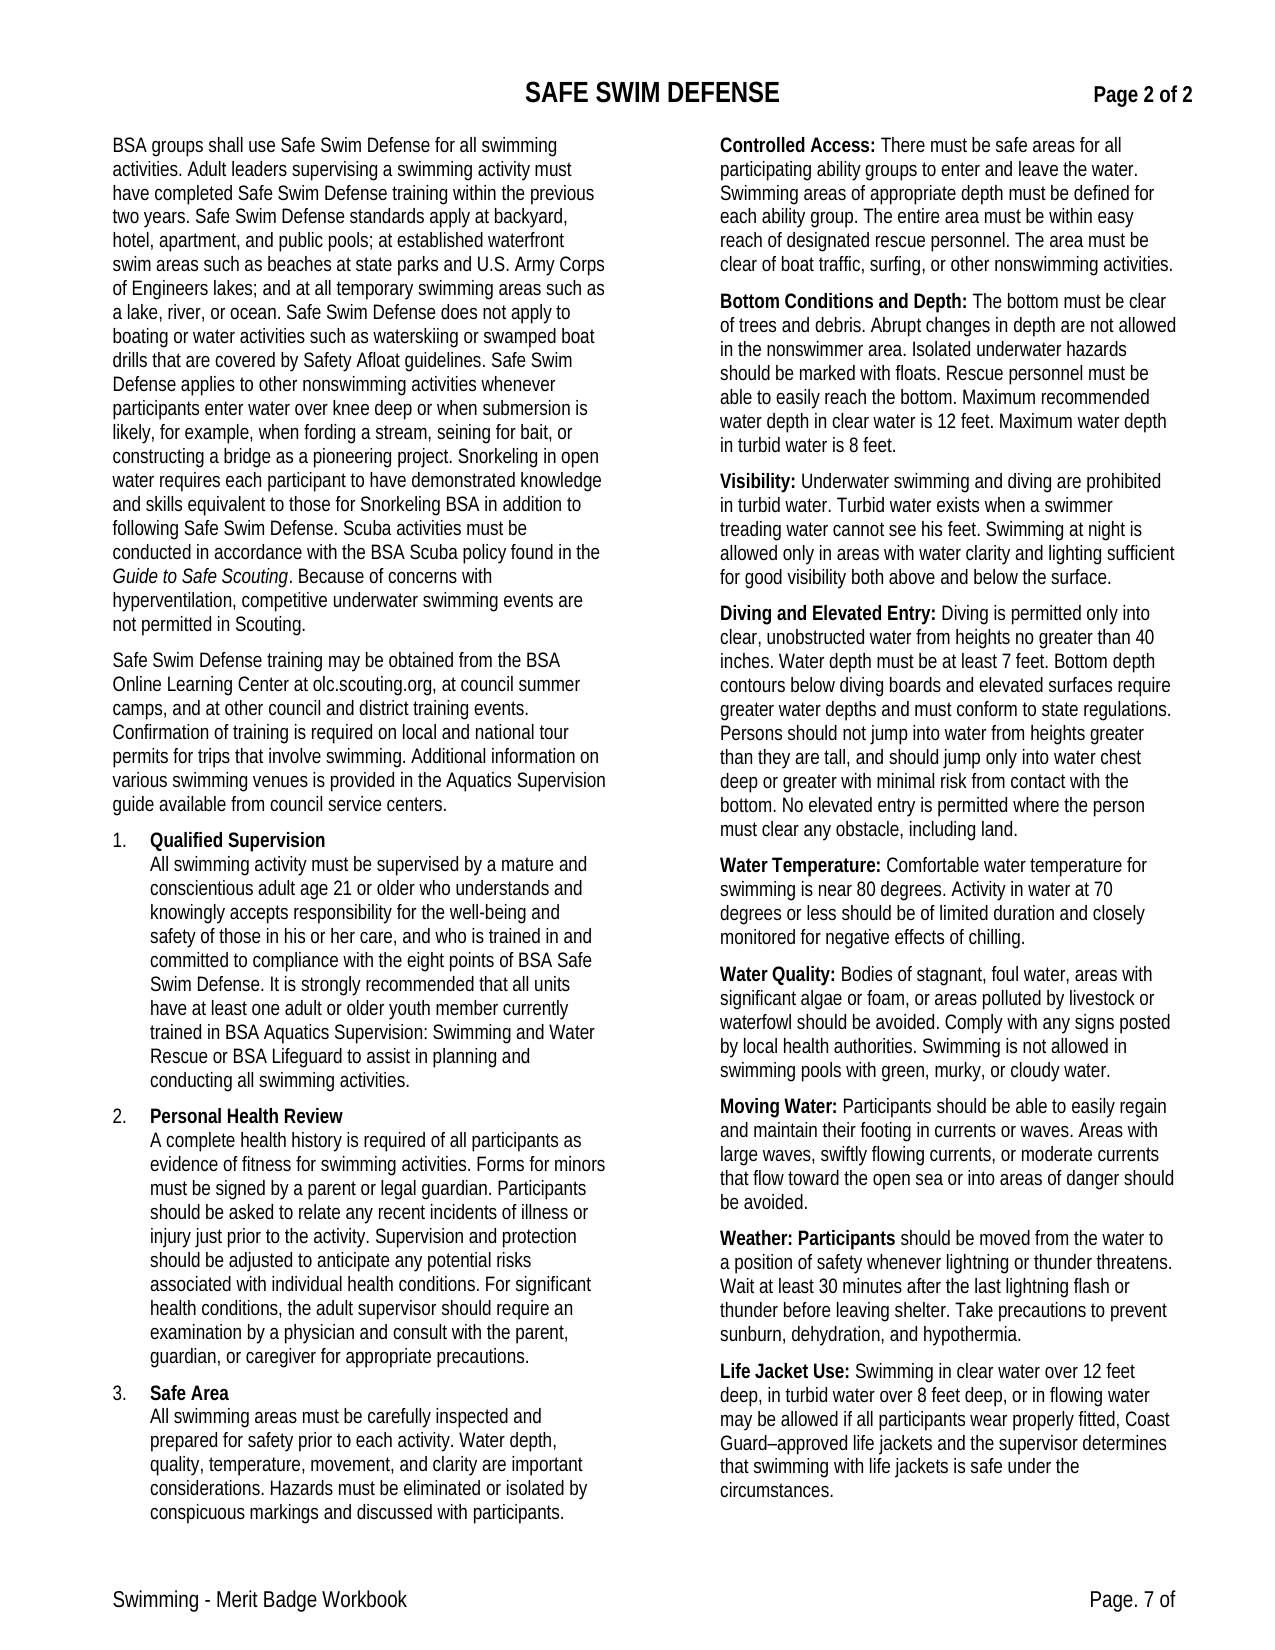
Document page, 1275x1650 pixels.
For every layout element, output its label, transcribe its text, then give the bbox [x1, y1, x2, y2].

text Safe Swim Defense training may be obtained from the BSA Online Learning Center at olc.scouting.org, at council summer camps, and at other council and district training events. Confirmation of training is required on local and national tour permits for trips that involve swimming. Additional information on various swimming venues is provided in the Aquatics Supervision guide available from council service centers. [112, 648, 607, 816]
text Moving Water: Participants should be able to easily regain and maintain their footing in currents or waves. Areas with large waves, swiftly flowing currents, or moderate currents that flow toward the open sea or into areas of danger should be avoided. [720, 1094, 1177, 1214]
list Personal Health Review A complete health history is required of all participants as evidence of fitness for swimming activities. Forms for minors must be signed by a parent or legal guardian. Participants should be asked to relate any recent incidents of illness or injury just prior to the activity. Supervision and protection should be adjusted to anticipate any potential risks associated with individual health conditions. For significant health conditions, the adult supervisor should require an examination by a physician and consult with the parent, guardian, or caregiver for appropriate precautions. [112, 1104, 607, 1368]
text Water Temperature: Comfortable water temperature for swimming is near 80 degrees. Activity in water at 70 degrees or less should be of limited duration and closely monitored for negative effects of chilling. [720, 853, 1177, 949]
text Life Jacket Use: Swimming in clear water over 12 feet deep, in turbid water over 8 feet deep, or in flowing water may be allowed if all participants wear properly fitted, Coast Guard–approved life jackets and the supervisor determines that swimming with life jackets is safe under the circumstances. [720, 1358, 1177, 1502]
text BSA groups shall use Safe Swim Defense for all swimming activities. Adult leaders supervising a swimming activity must have completed Safe Swim Defense training within the previous two years. Safe Swim Defense standards apply at backyard, hotel, apartment, and public pools; at established waterfront swim areas such as beaches at state parks and U.S. Army Corps of Engineers lakes; and at all temporary swimming areas such as a lake, river, or ocean. Safe Swim Defense does not apply to boating or water activities such as waterskiing or swamped boat drills that are covered by Safety Afloat guidelines. Safe Swim Defense applies to other nonswimming activities whenever participants enter water over knee deep or when submersion is likely, for example, when fording a stream, seining for bait, or constructing a bridge as a pioneering project. Snorkeling in open water requires each participant to have demonstrated knowledge and skills equivalent to those for Snorkeling BSA in addition to following Safe Swim Defense. Scuba activities must be conducted in accordance with the BSA Scuba policy found in the Guide to Safe Scouting. Because of concerns with hyperventilation, competitive underwater swimming events are not permitted in Scouting. [112, 132, 607, 636]
text Diving and Elevated Entry: Diving is permitted only into clear, unobstructed water from heights no greater than 40 inches. Water depth must be at least 7 feet. Bottom depth contours below diving boards and elevated surfaces require greater water depths and must conform to state regulations. Persons should not jump into water from heights greater than they are tall, and should jump only into water chest deep or greater with minimal risk from contact with the bottom. No elevated entry is permitted where the person must clear any obstacle, including land. [720, 601, 1177, 841]
text Water Quality: Bodies of stagnant, foul water, areas with significant algae or foam, or areas polluted by livestock or waterfowl should be avoided. Comply with any signs posted by local health authorities. Swimming is not allowed in swimming pools with green, murky, or cloudy water. [720, 962, 1177, 1081]
text Bottom Conditions and Depth: The bottom must be clear of trees and debris. Abrupt changes in depth are not allowed in the nonswimmer area. Isolated underwater hazards should be marked with floats. Rescue personnel must be able to easily reach the bottom. Maximum recommended water depth in clear water is 12 feet. Maximum water depth in turbid water is 8 feet. [720, 289, 1177, 456]
list Qualified Supervision All swimming activity must be supervised by a mature and conscientious adult age 21 or older who understands and knowingly accepts responsibility for the well-being and safety of those in his or her care, and who is trained in and committed to compliance with the eight points of BSA Safe Swim Defense. It is strongly recommended that all units have at least one adult or older youth member currently trained in BSA Aquatics Supervision: Swimming and Water Rescue or BSA Lifeguard to assist in planning and conducting all swimming activities. [112, 828, 607, 1092]
text Controlled Access: There must be safe areas for all participating ability groups to enter and leave the water. Swimming areas of appropriate depth must be defined for each ability group. The entire area must be within easy reach of designated rescue personnel. The area must be clear of boat traffic, surfing, or other nonswimming activities. [720, 132, 1177, 276]
list Safe Area All swimming areas must be carefully inspected and prepared for safety prior to each activity. Water depth, quality, temperature, movement, and clarity are important considerations. Hazards must be eliminated or isolated by conspicuous markings and discussed with participants. [112, 1380, 607, 1524]
text Weather: Participants should be moved from the water to a position of safety whenever lightning or thunder threatens. Wait at least 30 minutes after the last lightning flash or thunder before leaving shelter. Take precautions to prevent sunburn, dehydration, and hypothermia. [720, 1226, 1177, 1346]
text Visibility: Underwater swimming and diving are prohibited in turbid water. Turbid water exists when a swimmer treading water cannot see his feet. Swimming at night is allowed only in areas with water clarity and lighting sufficient for good visibility both above and below the surface. [720, 469, 1177, 589]
